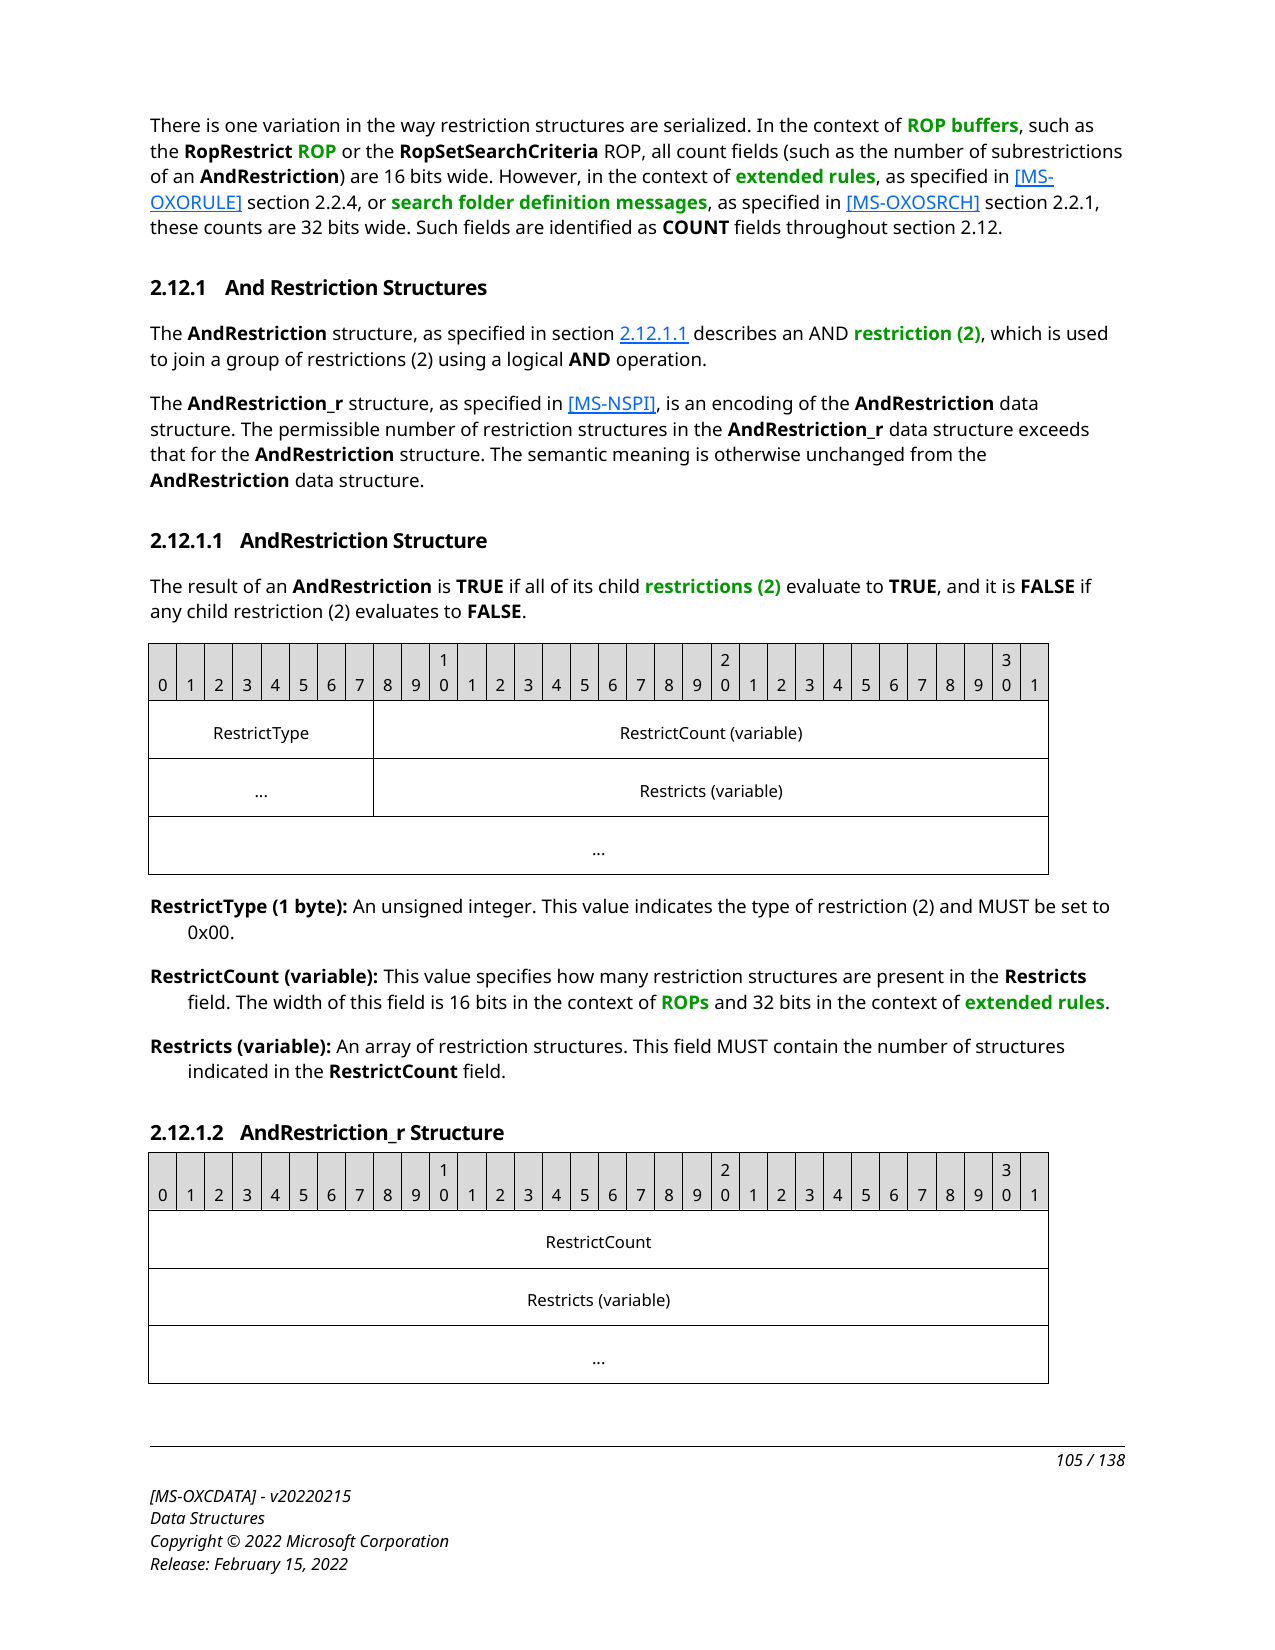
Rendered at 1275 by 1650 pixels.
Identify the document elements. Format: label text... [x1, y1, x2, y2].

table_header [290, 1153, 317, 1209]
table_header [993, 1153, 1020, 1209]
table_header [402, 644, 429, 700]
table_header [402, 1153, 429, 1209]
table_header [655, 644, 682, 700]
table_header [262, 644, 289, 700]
text The result of an AndRestriction is TRUE if all of its child restrictions (2) evaluate to TRUE, and it is FALSE if any child restriction (2) evaluates to FALSE. [150, 573, 1125, 624]
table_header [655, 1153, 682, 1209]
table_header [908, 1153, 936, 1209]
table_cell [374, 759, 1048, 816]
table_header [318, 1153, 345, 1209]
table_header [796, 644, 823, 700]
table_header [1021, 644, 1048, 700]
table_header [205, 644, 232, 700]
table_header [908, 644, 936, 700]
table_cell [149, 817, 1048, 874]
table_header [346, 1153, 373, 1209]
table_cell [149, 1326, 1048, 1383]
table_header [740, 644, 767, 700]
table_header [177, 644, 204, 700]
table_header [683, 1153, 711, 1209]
subtitle AndRestriction_r Structure [150, 1118, 1125, 1146]
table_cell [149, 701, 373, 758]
text RestrictType (1 byte): An unsigned integer. This value indicates the type of restriction (2) and MUST be set to 0x00. [150, 894, 1125, 945]
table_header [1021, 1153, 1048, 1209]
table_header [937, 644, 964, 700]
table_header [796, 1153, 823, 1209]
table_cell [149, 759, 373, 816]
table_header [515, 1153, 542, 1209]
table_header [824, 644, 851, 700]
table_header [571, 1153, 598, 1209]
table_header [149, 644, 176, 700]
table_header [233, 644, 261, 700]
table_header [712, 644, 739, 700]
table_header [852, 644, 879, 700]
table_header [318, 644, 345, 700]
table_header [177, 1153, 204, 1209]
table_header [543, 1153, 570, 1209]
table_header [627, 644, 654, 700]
subtitle And Restriction Structures [150, 273, 1125, 302]
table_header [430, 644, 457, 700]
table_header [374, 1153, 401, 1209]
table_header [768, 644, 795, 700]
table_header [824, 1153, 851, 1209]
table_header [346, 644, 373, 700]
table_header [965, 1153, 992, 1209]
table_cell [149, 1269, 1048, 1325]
text Restricts (variable): An array of restriction structures. This field MUST contain the number of structures indicated in the RestrictCount field. [150, 1033, 1125, 1084]
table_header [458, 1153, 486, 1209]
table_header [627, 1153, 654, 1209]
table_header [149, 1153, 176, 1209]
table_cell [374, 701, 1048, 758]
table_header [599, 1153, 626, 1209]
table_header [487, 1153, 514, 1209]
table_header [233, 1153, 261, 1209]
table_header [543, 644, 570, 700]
text The AndRestriction_r structure, as specified in [MS-NSPI], is an encoding of the AndRestriction data structure. The permissible number of restriction structures in the AndRestriction_r data structure exceeds that for the AndRestriction structure. The semantic meaning is otherwise unchanged from the AndRestriction data structure. [150, 390, 1125, 492]
text The AndRestriction structure, as specified in section 2.12.1.1 describes an AND restriction (2), which is used to join a group of restrictions (2) using a logical AND operation. [150, 321, 1125, 372]
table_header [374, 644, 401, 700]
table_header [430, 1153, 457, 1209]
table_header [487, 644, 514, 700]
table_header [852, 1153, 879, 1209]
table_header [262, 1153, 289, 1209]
subtitle AndRestriction Structure [150, 526, 1125, 554]
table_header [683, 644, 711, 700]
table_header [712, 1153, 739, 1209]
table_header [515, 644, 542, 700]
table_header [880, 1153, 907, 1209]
text There is one variation in the way restriction structures are serialized. In the context of ROP buffers, such as the RopRestrict ROP or the RopSetSearchCriteria ROP, all count fields (such as the number of subrestrictions of an AndRestriction) are 16 bits wide. However, in the context of extended rules, as specified in [MS-OXORULE] section 2.2.4, or search folder definition messages, as specified in [MS-OXOSRCH] section 2.2.1, these counts are 32 bits wide. Such fields are identified as COUNT fields throughout section 2.12. [150, 112, 1125, 240]
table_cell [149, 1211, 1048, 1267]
text RestrictCount (variable): This value specifies how many restriction structures are present in the Restricts field. The width of this field is 16 bits in the context of ROPs and 32 bits in the context of extended rules. [150, 963, 1125, 1014]
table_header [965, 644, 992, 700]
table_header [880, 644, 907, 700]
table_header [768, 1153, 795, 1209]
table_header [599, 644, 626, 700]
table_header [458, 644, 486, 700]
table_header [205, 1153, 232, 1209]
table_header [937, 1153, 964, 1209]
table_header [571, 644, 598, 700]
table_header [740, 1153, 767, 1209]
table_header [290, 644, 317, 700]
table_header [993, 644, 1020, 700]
